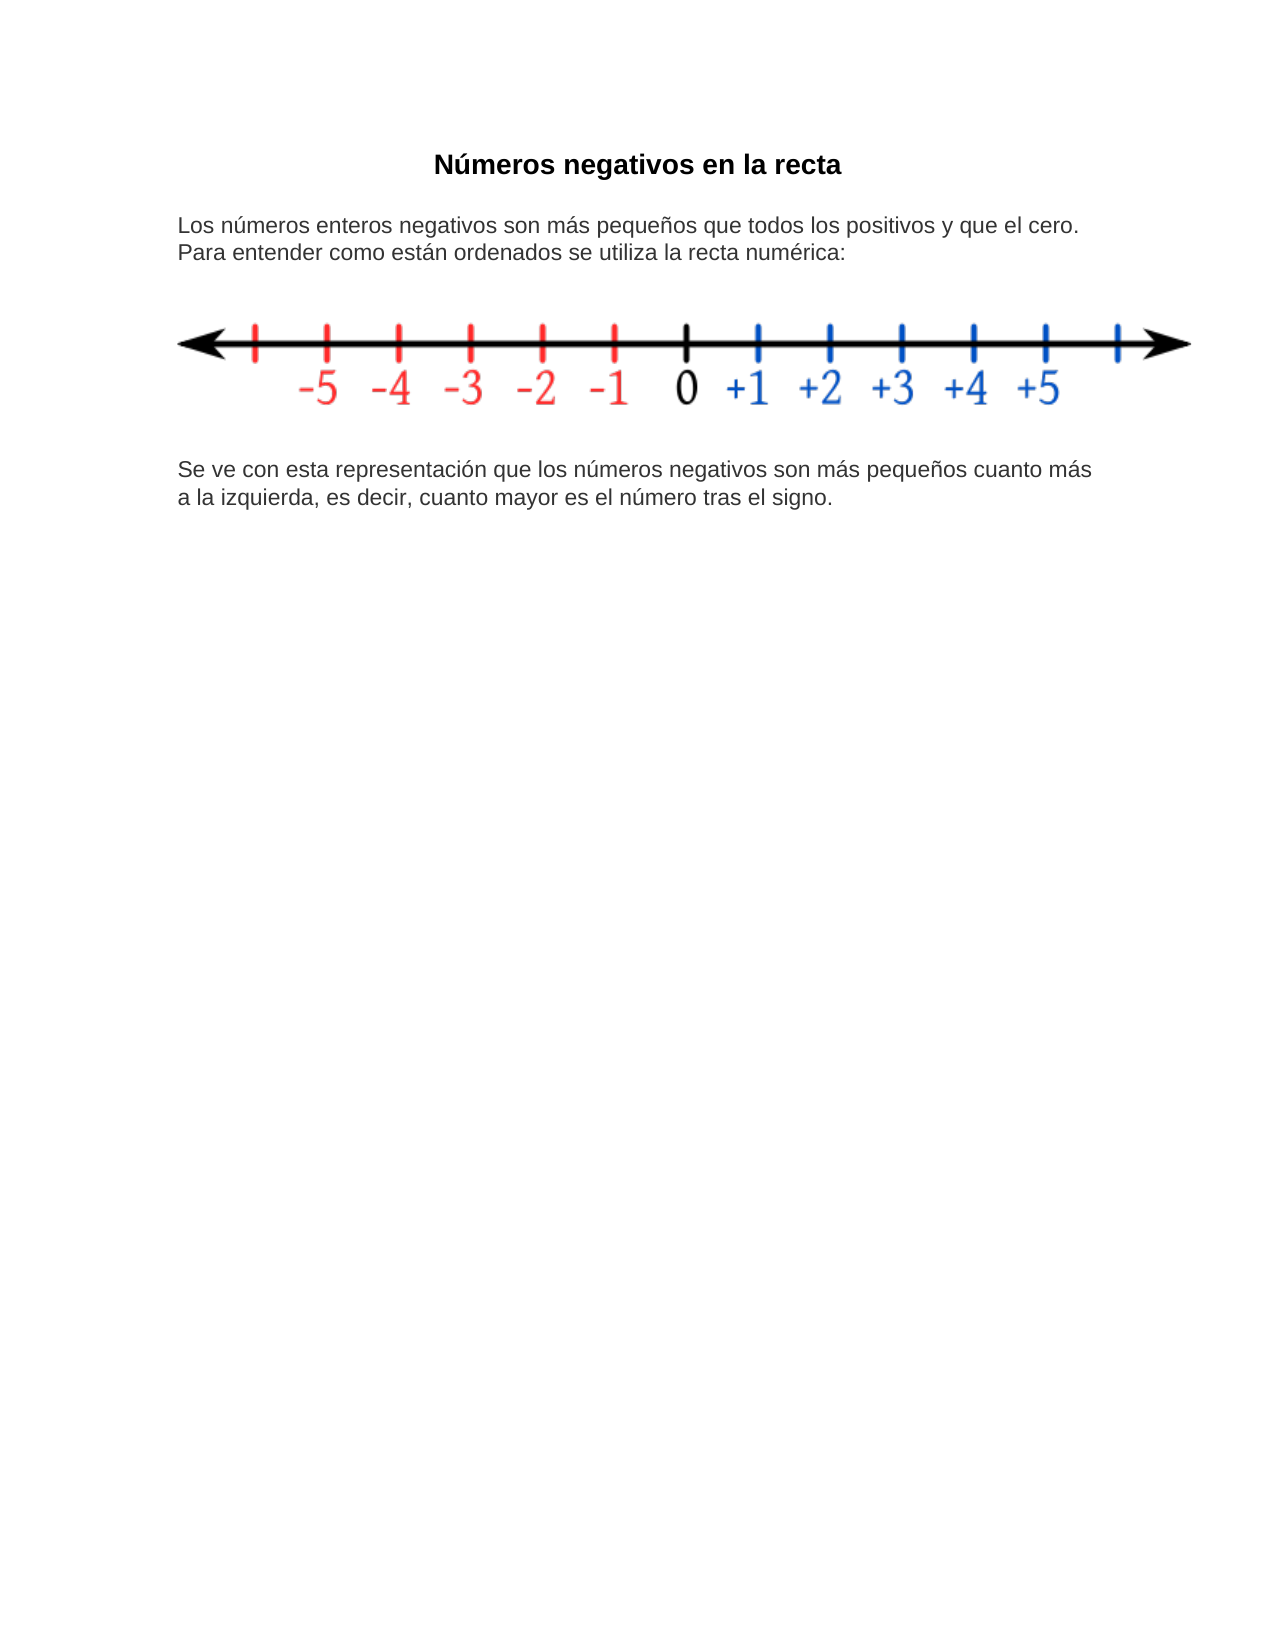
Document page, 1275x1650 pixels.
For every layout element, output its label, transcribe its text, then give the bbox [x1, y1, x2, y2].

picture [177, 320, 1192, 411]
text Se ve con esta representación que los números negativos son más pequeños cuanto más a la izquierda, es decir, cuanto mayor es el número tras el signo. [177, 456, 1098, 511]
text Números negativos en la recta [177, 148, 1098, 180]
text Los números enteros negativos son más pequeños que todos los positivos y que el cero. Para entender como están ordenados se utiliza la recta numérica: [177, 212, 1098, 265]
